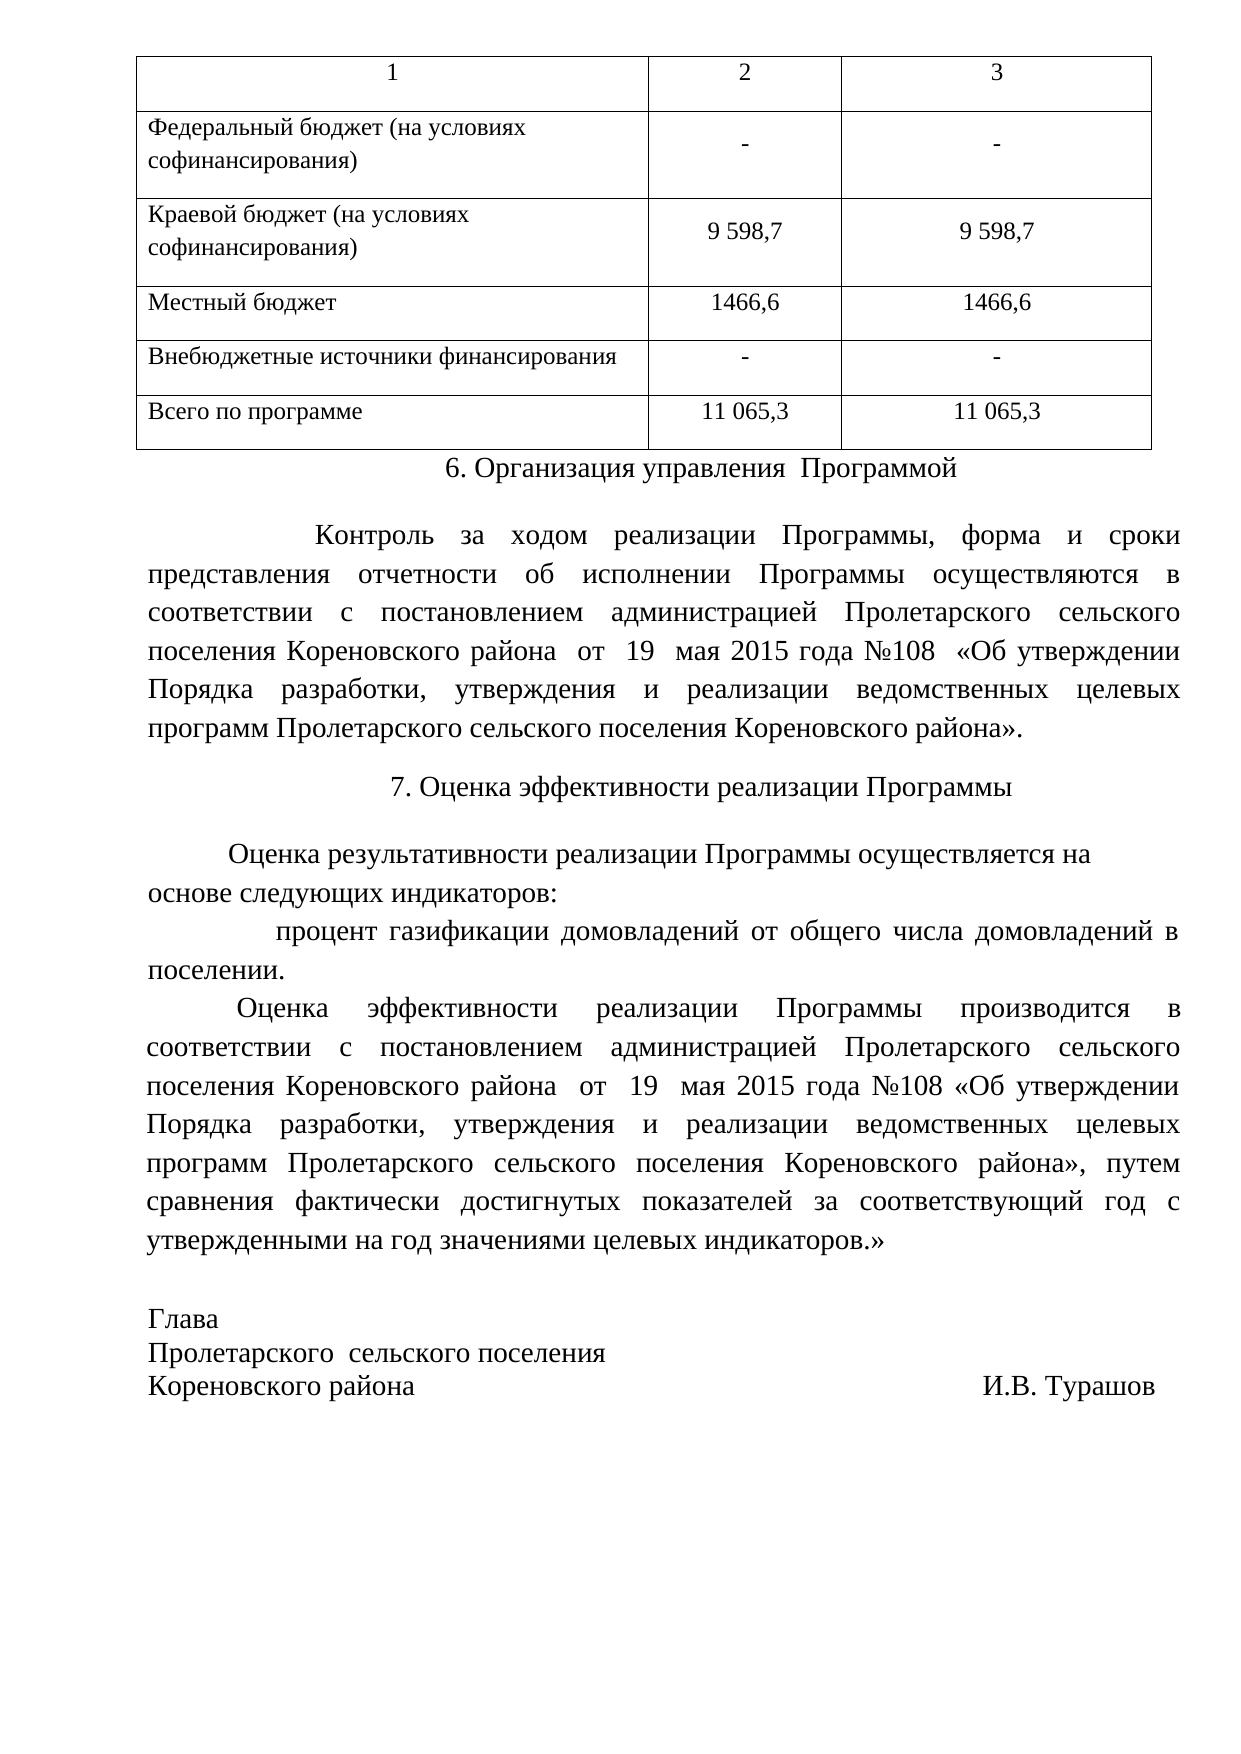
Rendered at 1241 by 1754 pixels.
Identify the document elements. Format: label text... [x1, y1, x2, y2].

table_cell 11 065,3 [842, 396, 1151, 449]
text Пролетарского сельского поселения [148, 1335, 1181, 1368]
text Кореновского района И.В. Турашов [148, 1368, 1184, 1402]
table_cell 1466,6 [649, 287, 841, 340]
table_cell 3 [842, 57, 1151, 111]
table_cell 2 [649, 57, 841, 111]
table_cell 11 065,3 [649, 396, 841, 449]
table_cell 1 [137, 57, 648, 111]
table_cell 9 598,7 [842, 199, 1151, 286]
table_cell 9 598,7 [649, 199, 841, 286]
table_cell Местный бюджет [137, 287, 648, 340]
text Глава [148, 1301, 1181, 1335]
table_cell Внебюджетные источники финансирования [137, 341, 648, 395]
table_cell - [842, 112, 1151, 198]
table_cell Всего по программе [137, 396, 648, 449]
table_cell Федеральный бюджет (на условиях софинансирования) [137, 112, 648, 198]
text Контроль за ходом реализации Программы, форма и сроки представления отчетности об исполнении Программы осуществляются в соответствии с постановлением администрацией Пролетарского сельского поселения Кореновского района от 19 мая 2015 года №108 «Об утверждении Порядка разработки, утверждения и реализации ведомственных целевых программ Пролетарского сельского поселения Кореновского района». [148, 517, 1181, 743]
table_cell - [842, 341, 1151, 395]
table_cell Краевой бюджет (на условиях софинансирования) [137, 199, 648, 286]
text Оценка результативности реализации Программы осуществляется на основе следующих индикаторов: [148, 836, 1181, 908]
table_cell - [649, 112, 841, 198]
text процент газификации домовладений от общего числа домовладений в поселении. [148, 913, 1181, 986]
table_cell - [649, 341, 841, 395]
text 7. Оценка эффективности реализации Программы [221, 769, 1181, 803]
text Оценка эффективности реализации Программы производится в соответствии с постановлением администрацией Пролетарского сельского поселения Кореновского района от 19 мая 2015 года №108 «Об утверждении Порядка разработки, утверждения и реализации ведомственных целевых программ Пролетарского сельского поселения Кореновского района», путем сравнения фактически достигнутых показателей за соответствующий год с утвержденными на год значениями целевых индикаторов.» [146, 991, 1181, 1255]
table_cell 1466,6 [842, 287, 1151, 340]
text 6. Организация управления Программой [221, 450, 1181, 484]
